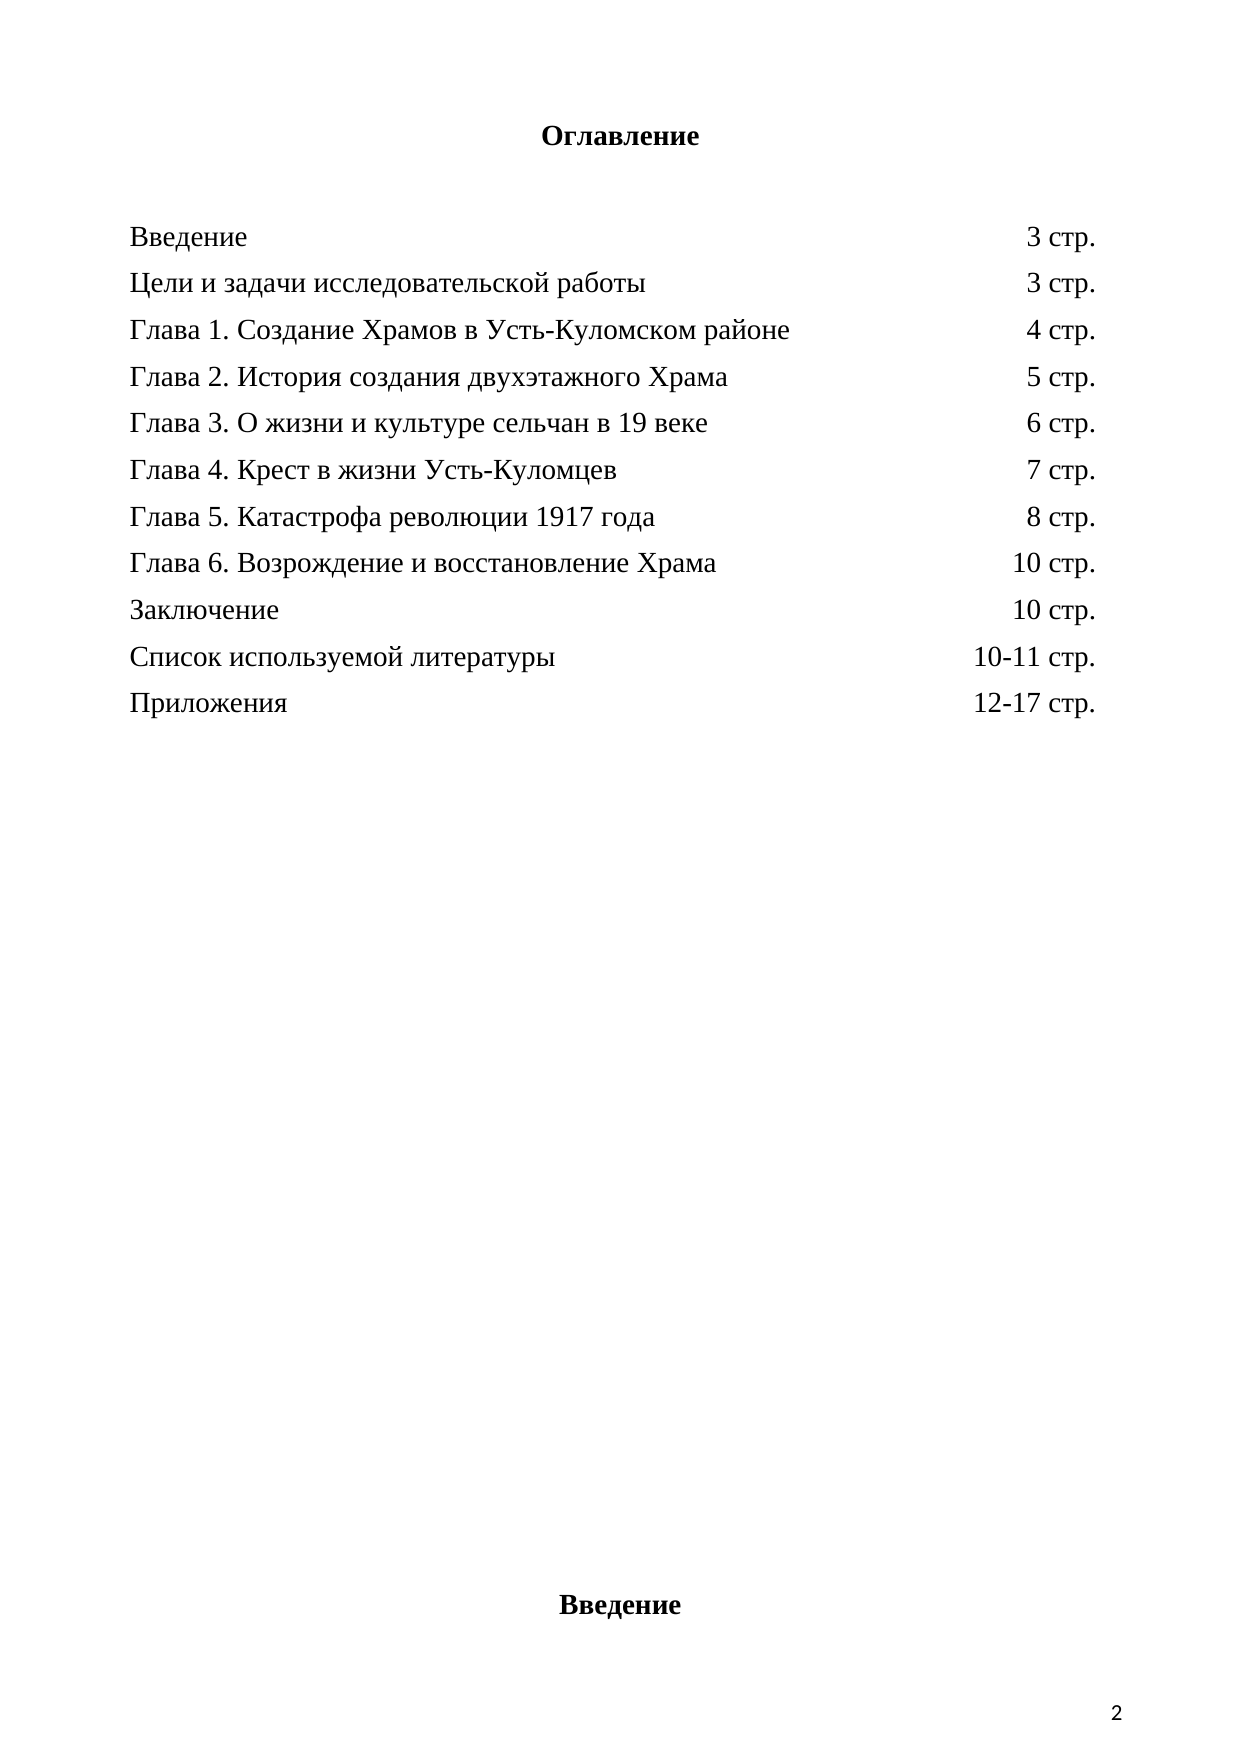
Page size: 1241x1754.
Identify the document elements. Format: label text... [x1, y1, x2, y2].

table_cell Глава 3. О жизни и культуре сельчан в 19 веке [118, 405, 826, 452]
table_cell 10 стр. [826, 592, 1107, 639]
table_header Введение [118, 219, 826, 265]
table_cell 12-17 стр. [826, 685, 1107, 732]
table_cell 6 стр. [826, 405, 1107, 452]
table_cell 10-11 стр. [826, 639, 1107, 685]
table_cell Список используемой литературы [118, 639, 826, 685]
table_cell Заключение [118, 592, 826, 639]
table_cell 3 стр. [826, 265, 1107, 312]
table_cell 10 стр. [826, 545, 1107, 592]
table_cell 5 стр. [826, 359, 1107, 405]
table_cell Цели и задачи исследовательской работы [118, 265, 826, 312]
text Оглавление [118, 118, 1122, 152]
table_cell 7 стр. [826, 452, 1107, 499]
table_cell Глава 2. История создания двухэтажного Храма [118, 359, 826, 405]
table_cell Глава 1. Создание Храмов в Усть-Куломском районе [118, 312, 826, 359]
table_header 3 стр. [826, 219, 1107, 265]
table_cell Глава 5. Катастрофа революции 1917 года [118, 499, 826, 545]
table_cell Приложения [118, 685, 826, 732]
text Введение [118, 1587, 1122, 1621]
table_cell 8 стр. [826, 499, 1107, 545]
table_cell Глава 4. Крест в жизни Усть-Куломцев [118, 452, 826, 499]
table_cell 4 стр. [826, 312, 1107, 359]
table_cell Глава 6. Возрождение и восстановление Храма [118, 545, 826, 592]
